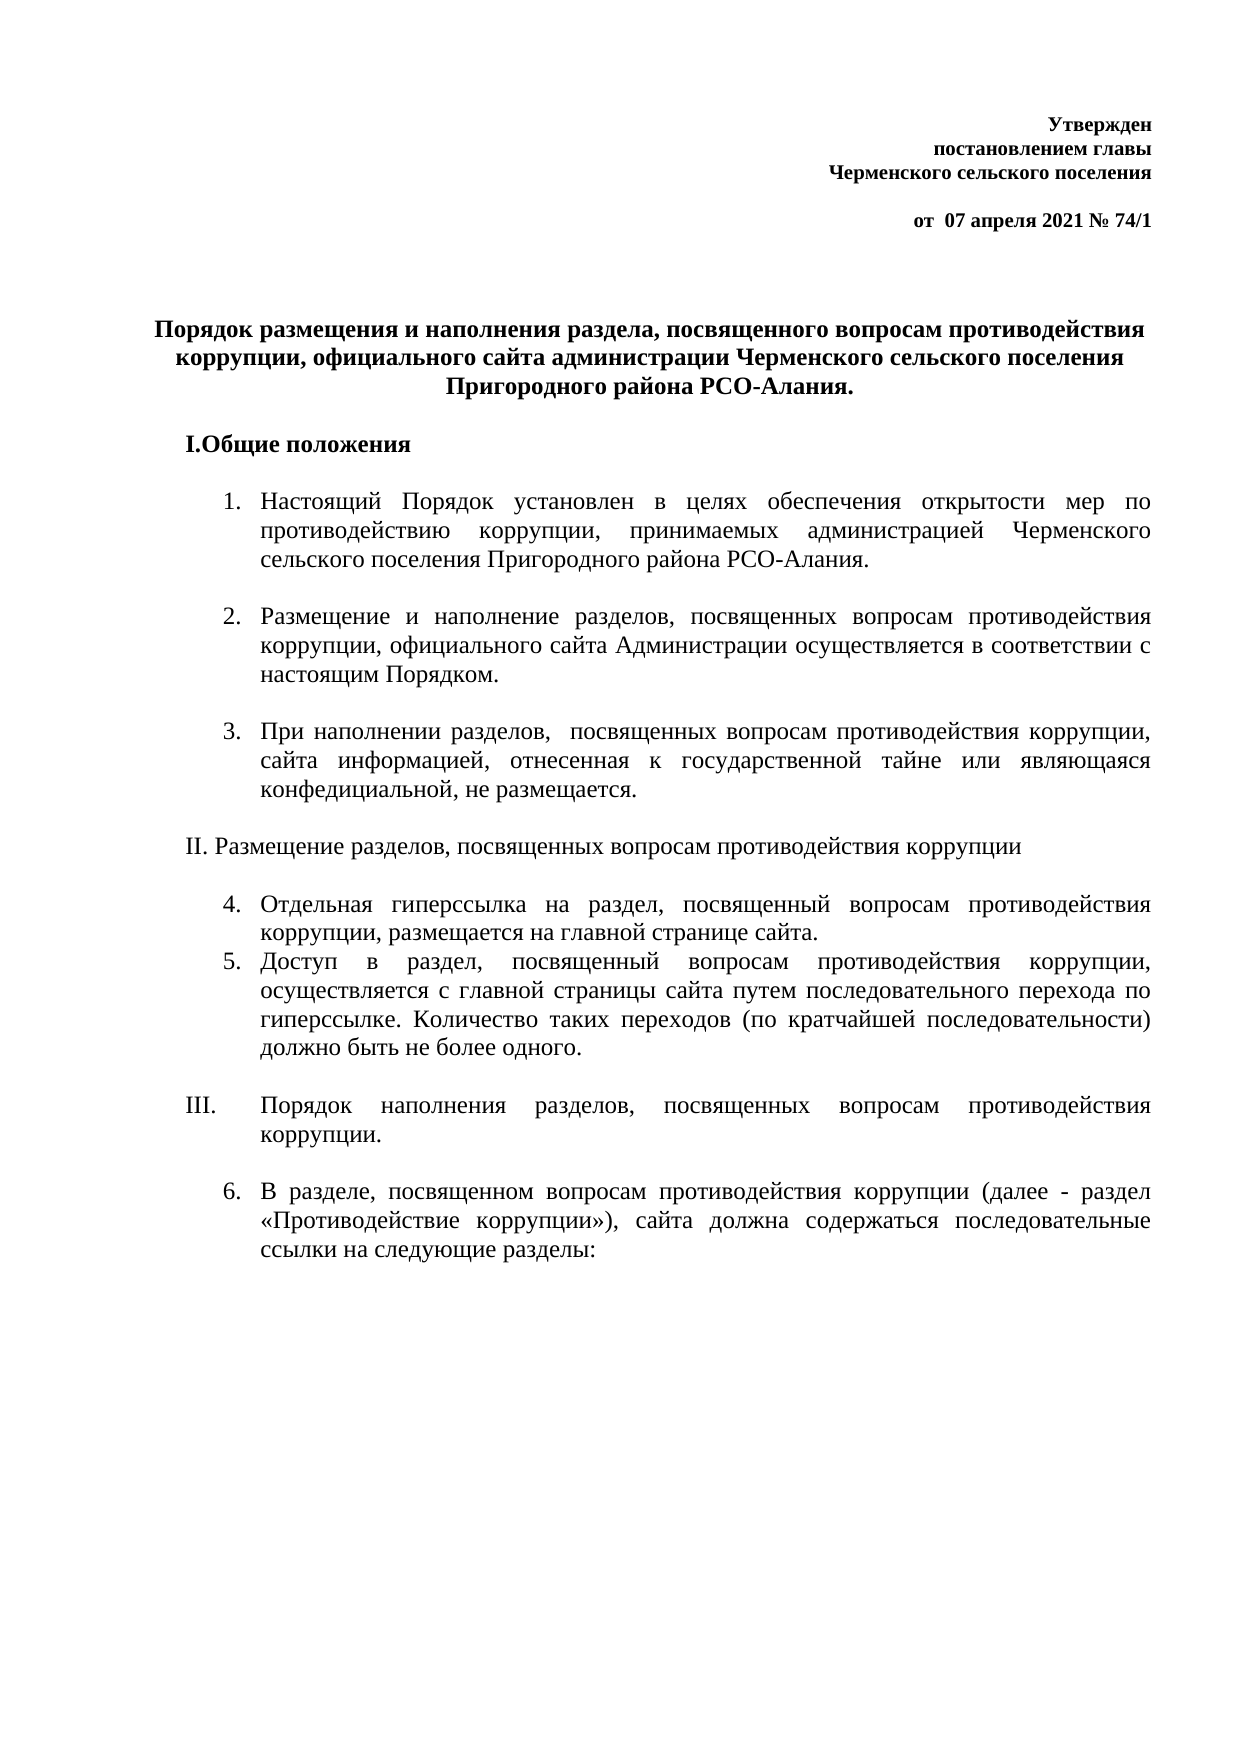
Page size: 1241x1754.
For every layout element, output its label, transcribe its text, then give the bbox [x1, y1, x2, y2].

text Черменского сельского поселения [148, 160, 1152, 184]
list Отдельная гиперссылка на раздел, посвященный вопросам противодействия коррупции, размещается на главной странице сайта. [223, 889, 1152, 946]
list В разделе, посвященном вопросам противодействия коррупции (далее - раздел «Противодействие коррупции»), сайта должна содержаться последовательные ссылки на следующие разделы: [223, 1176, 1152, 1262]
text I.Общие положения [185, 429, 1152, 457]
text Порядок размещения и наполнения раздела, посвященного вопросам противодействия коррупции, официального сайта администрации Черменского сельского поселения Пригородного района РСО-Алания. [148, 314, 1152, 400]
list Настоящий Порядок установлен в целях обеспечения открытости мер по противодействию коррупции, принимаемых администрацией Черменского сельского поселения Пригородного района РСО-Алания. [223, 486, 1152, 572]
text II. Размещение разделов, посвященных вопросам противодействия коррупции [185, 831, 1152, 860]
text постановлением главы [148, 136, 1152, 160]
list Размещение и наполнение разделов, посвященных вопросам противодействия коррупции, официального сайта Администрации осуществляется в соответствии с настоящим Порядком. [223, 601, 1152, 687]
list При наполнении разделов, посвященных вопросам противодействия коррупции, сайта информацией, отнесенная к государственной тайне или являющаяся конфедициальной, не размещается. [223, 716, 1152, 802]
text Утвержден [148, 112, 1152, 136]
list Порядок наполнения разделов, посвященных вопросам противодействия коррупции. [185, 1090, 1152, 1147]
list Доступ в раздел, посвященный вопросам противодействия коррупции, осуществляется с главной страницы сайта путем последовательного перехода по гиперссылке. Количество таких переходов (по кратчайшей последовательности) должно быть не более одного. [223, 946, 1152, 1061]
text от 07 апреля 2021 № 74/1 [148, 208, 1152, 232]
